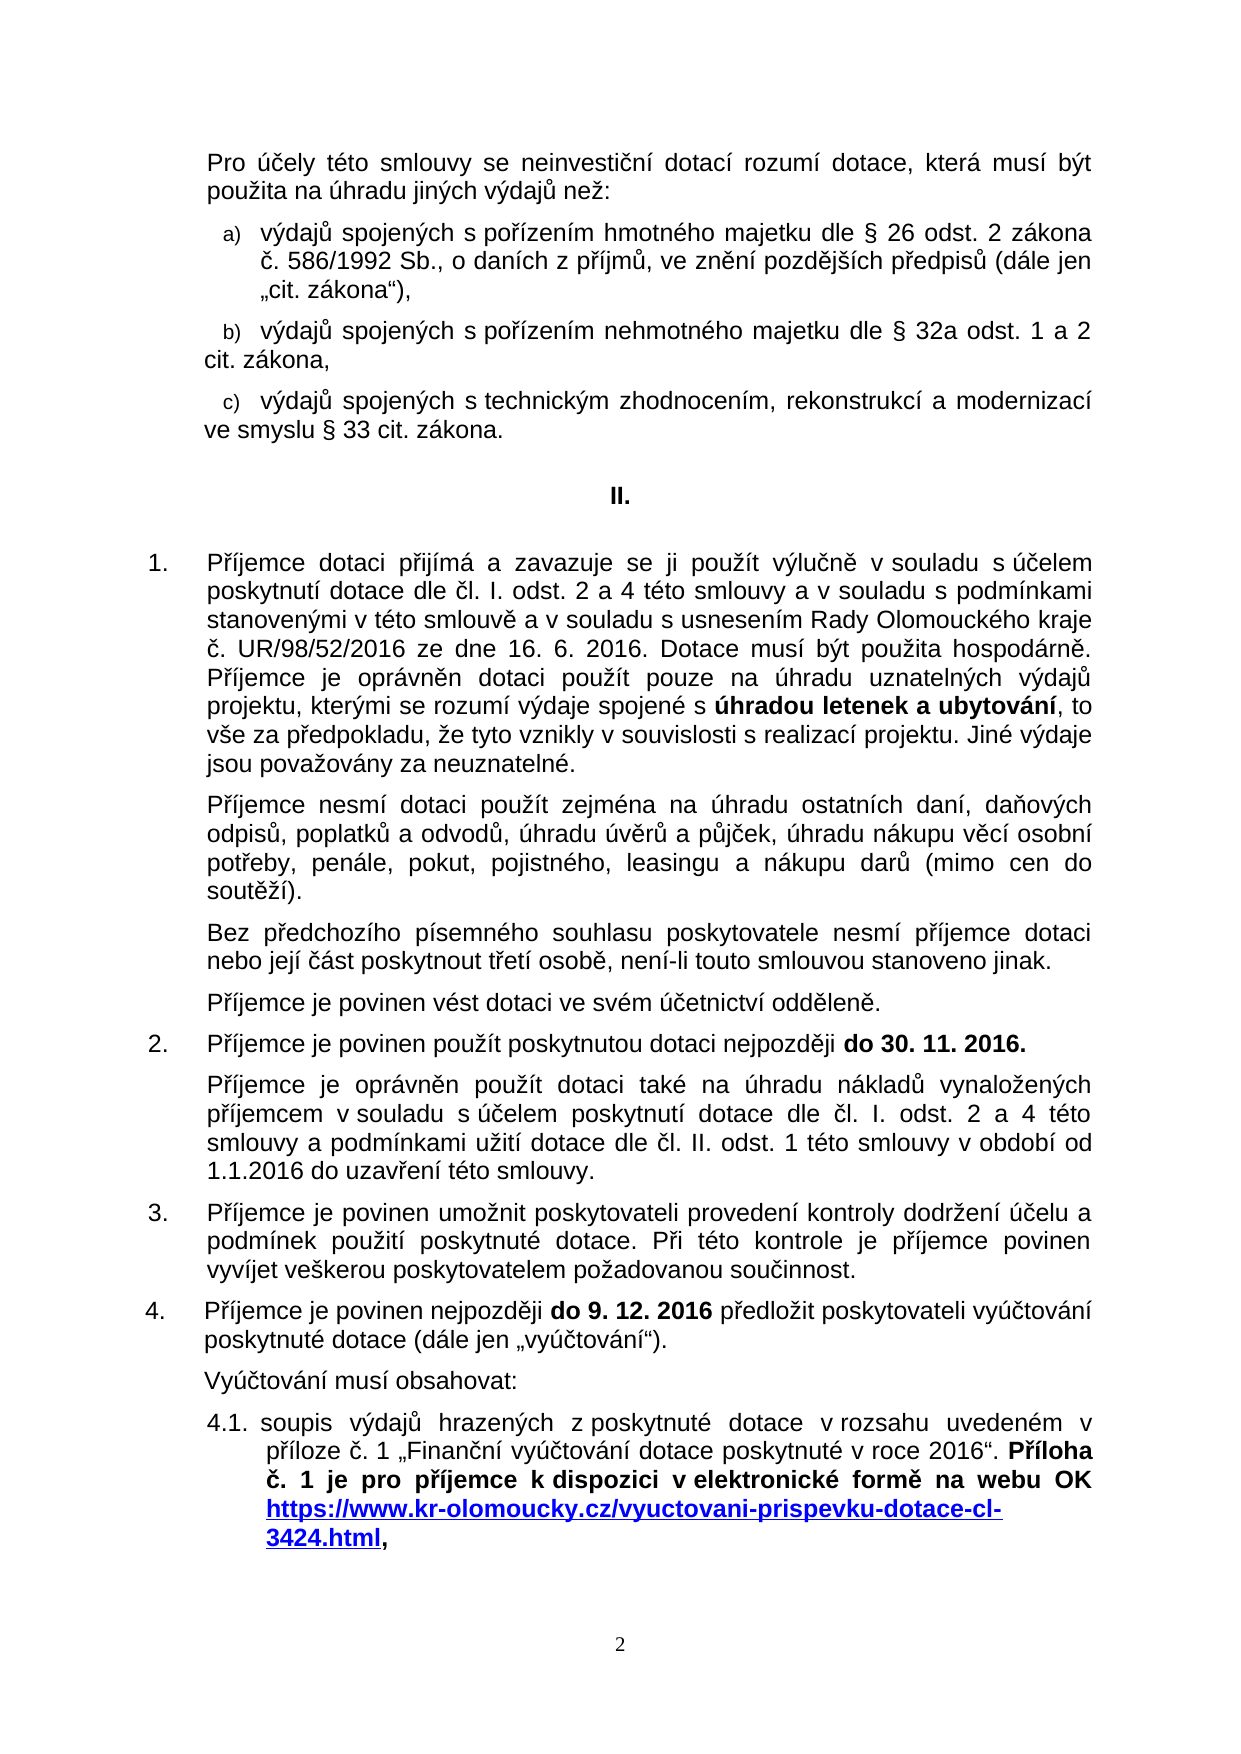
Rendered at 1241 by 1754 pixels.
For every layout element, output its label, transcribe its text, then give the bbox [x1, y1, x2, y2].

text Příjemce je povinen vést dotaci ve svém účetnictví odděleně. [207, 988, 1093, 1016]
list Příjemce je povinen použít poskytnutou dotaci nejpozději do 30. 11. 2016. [148, 1029, 1093, 1058]
list soupis výdajů hrazených z poskytnuté dotace v rozsahu uvedeném v příloze č. 1 „Finanční vyúčtování dotace poskytnuté v roce 2016“. Příloha č. 1 je pro příjemce k dispozici v elektronické formě na webu OK https://www.kr-olomoucky.cz/vyuctovani-prispevku-dotace-cl-3424.html, [207, 1408, 1093, 1551]
text Vyúčtování musí obsahovat: [204, 1366, 1093, 1395]
list Příjemce je povinen umožnit poskytovateli provedení kontroly dodržení účelu a podmínek použití poskytnuté dotace. Při této kontrole je příjemce povinen vyvíjet veškerou poskytovatelem požadovanou součinnost. [148, 1198, 1093, 1284]
list Příjemce dotaci přijímá a zavazuje se ji použít výlučně v souladu s účelem poskytnutí dotace dle čl. I. odst. 2 a 4 této smlouvy a v souladu s podmínkami stanovenými v této smlouvě a v souladu s usnesením Rady Olomouckého kraje č. UR/98/52/2016 ze dne 16. 6. 2016. Dotace musí být použita hospodárně. Příjemce je oprávněn dotaci použít pouze na úhradu uznatelných výdajů projektu, kterými se rozumí výdaje spojené s úhradou letenek a ubytování, to vše za předpokladu, že tyto vznikly v souvislosti s realizací projektu. Jiné výdaje jsou považovány za neuznatelné. [148, 548, 1093, 778]
list Příjemce je povinen nejpozději do 9. 12. 2016 předložit poskytovateli vyúčtování poskytnuté dotace (dále jen „vyúčtování“). [145, 1296, 1093, 1354]
text Příjemce nesmí dotaci použít zejména na úhradu ostatních daní, daňových odpisů, poplatků a odvodů, úhradu úvěrů a půjček, úhradu nákupu věcí osobní potřeby, penále, pokut, pojistného, leasingu a nákupu darů (mimo cen do soutěží). [207, 790, 1093, 905]
text Příjemce je oprávněn použít dotaci také na úhradu nákladů vynaložených příjemcem v souladu s účelem poskytnutí dotace dle čl. I. odst. 2 a 4 této smlouvy a podmínkami užití dotace dle čl. II. odst. 1 této smlouvy v období od 1.1.2016 do uzavření této smlouvy. [207, 1070, 1093, 1185]
list výdajů spojených s technickým zhodnocením, rekonstrukcí a modernizací ve smyslu § 33 cit. zákona. [204, 386, 1093, 444]
list výdajů spojených s pořízením nehmotného majetku dle § 32a odst. 1 a 2 cit. zákona, [204, 316, 1093, 374]
list výdajů spojených s pořízením hmotného majetku dle § 26 odst. 2 zákona č. 586/1992 Sb., o daních z příjmů, ve znění pozdějších předpisů (dále jen „cit. zákona“), [223, 218, 1093, 304]
text II. [148, 481, 1093, 510]
text Bez předchozího písemného souhlasu poskytovatele nesmí příjemce dotaci nebo její část poskytnout třetí osobě, není-li touto smlouvou stanoveno jinak. [207, 918, 1093, 975]
text Pro účely této smlouvy se neinvestiční dotací rozumí dotace, která musí být použita na úhradu jiných výdajů než: [207, 148, 1093, 205]
